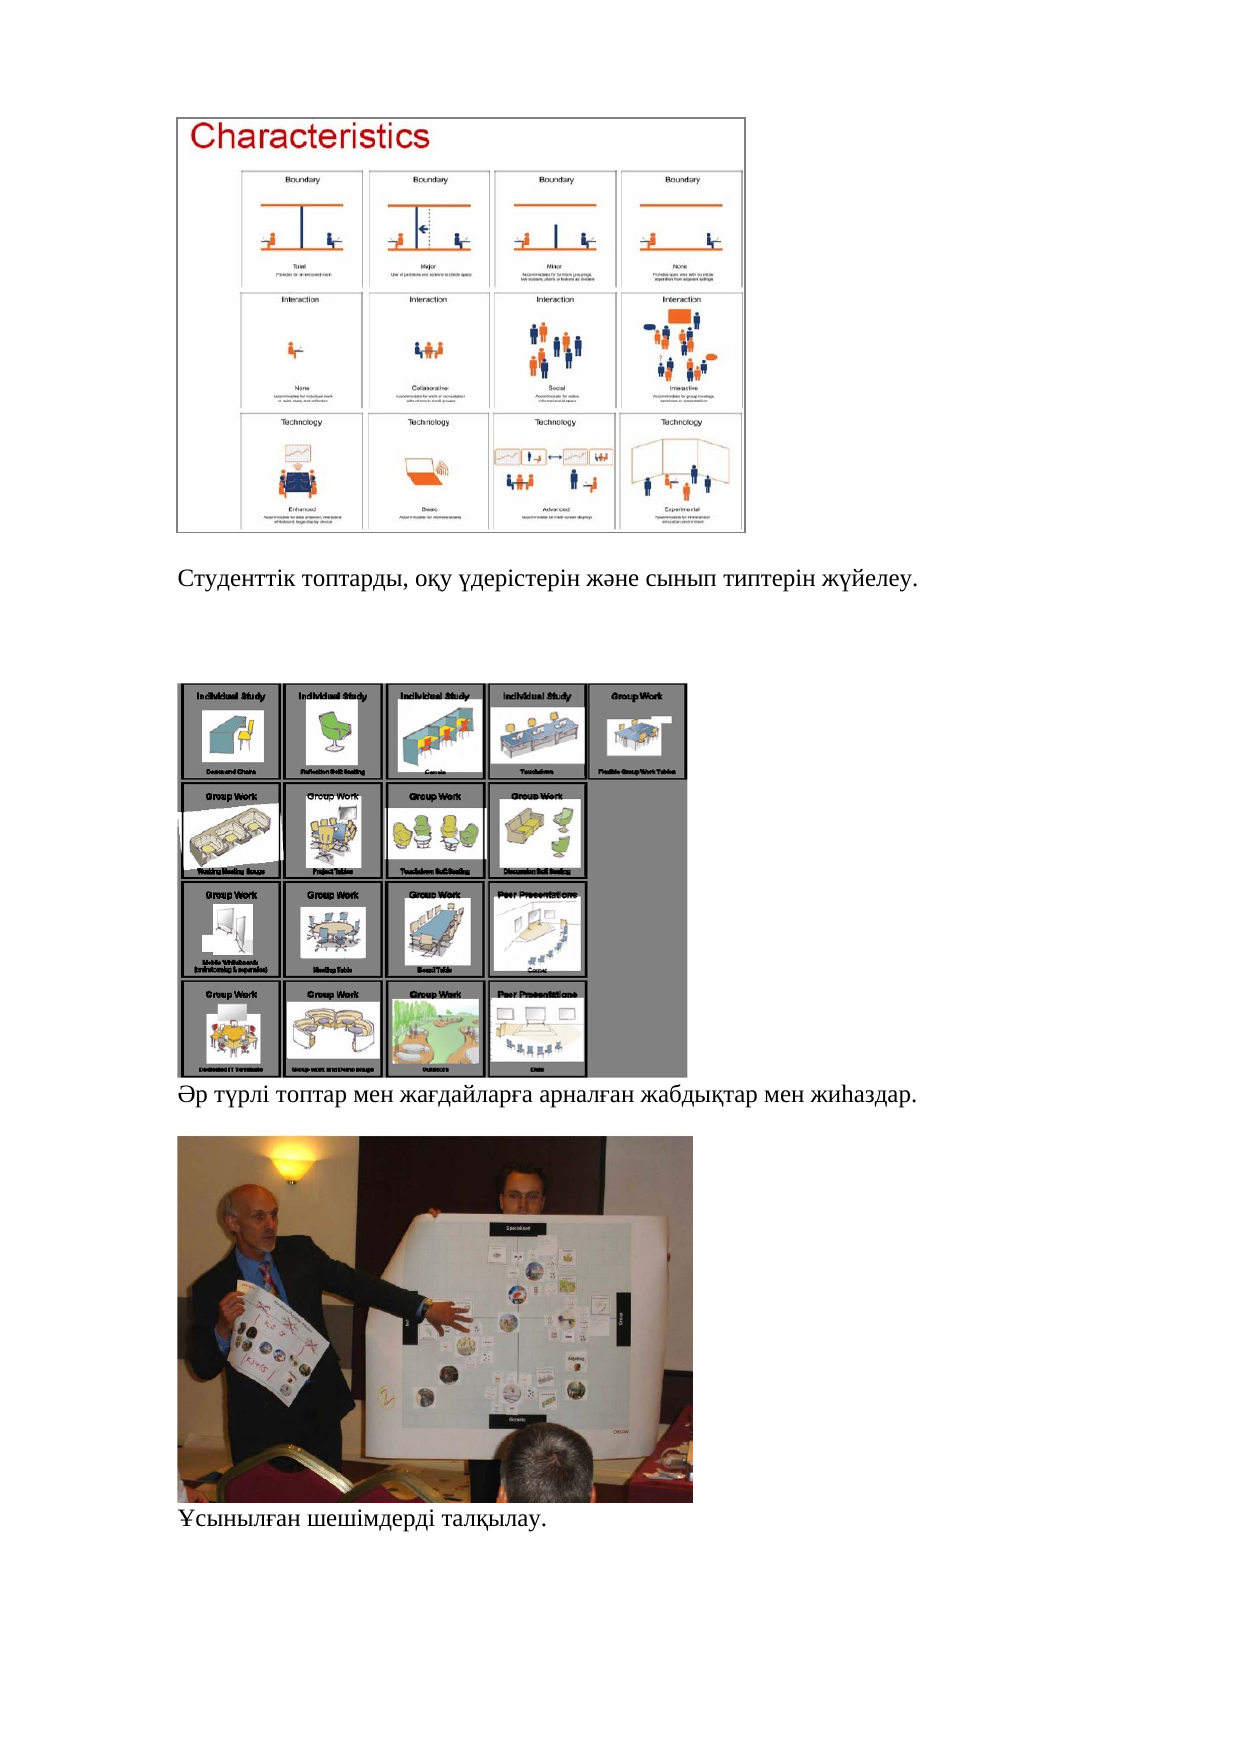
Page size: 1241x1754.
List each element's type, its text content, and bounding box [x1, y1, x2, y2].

picture [177, 1135, 693, 1503]
text Студенттік топтарды, оқу үдерістерін және сынып типтерін жүйелеу. [177, 563, 1181, 591]
picture [177, 677, 690, 1079]
picture [190, 119, 744, 532]
